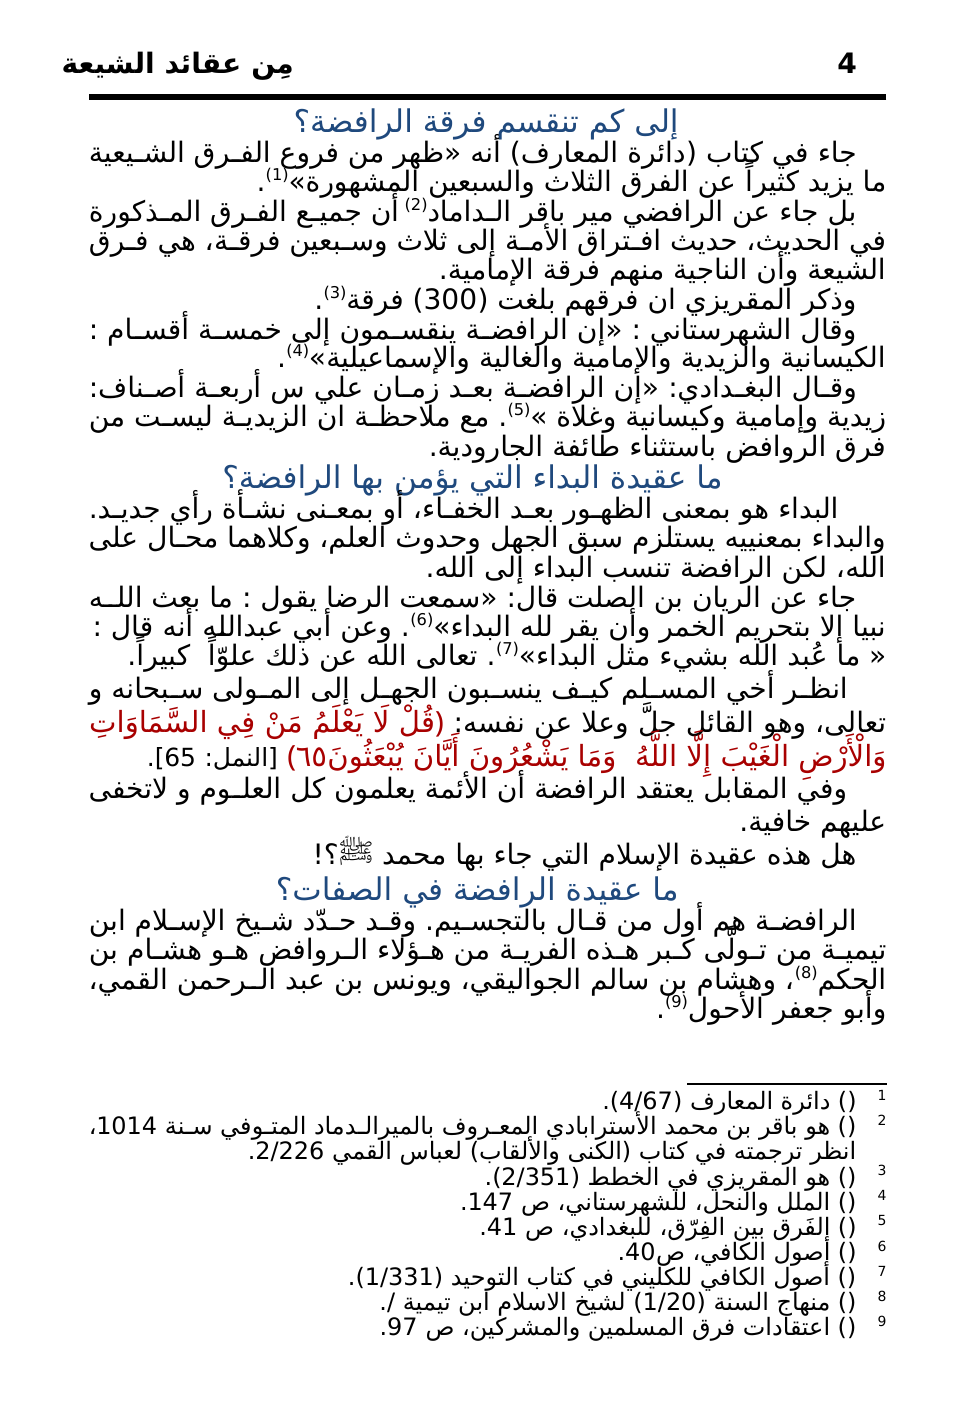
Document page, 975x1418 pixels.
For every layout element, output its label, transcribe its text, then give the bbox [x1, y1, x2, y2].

text وقال الشهرستاني : «إن الرافضة ينقسمون إلى خمسة أقسام : الكيسانية والزيدية والإمامية والغالية والإسماعيلية»(). [89, 316, 886, 374]
text وذكر المقريزي ان فرقهم بلغت (300) فرقة(). [89, 286, 886, 316]
text انظر أخي المسلم كيف ينسبون الجهل إلى المولى سبحانه و تعالى، وهو القائل جلَّ وعلا عن نفسه: ﴿قُلْ لَا يَعْلَمُ مَنْ فِي السَّمَاوَاتِ وَالْأَرْضِ الْغَيْبَ إِلَّا اللَّهُ وَمَا يَشْعُرُونَ أَيَّانَ يُبْعَثُونَ٦٥﴾ [النمل: 65]. [89, 672, 886, 739]
text جاء في كتاب (دائرة المعارف) أنه «ظهر من فروع الفرق الشيعية ما يزيد كثيراً عن الفرق الثلاث والسبعين المشهورة»(). [89, 139, 886, 198]
text البداء هو بمعنى الظهور بعد الخفاء، أو بمعنى نشأة رأي جديد. والبداء بمعنييه يستلزم سبق الجهل وحدوث العلم، وكلاهما محال على الله، لكن الرافضة تنسب البداء إلى الله. [89, 496, 886, 584]
text الرافضة هم أول من قال بالتجسيم. وقد حدّد شيخ الإسلام ابن تيمية من تولَّى كبر هذه الفرية من هؤلاء الروافض هو هشام بن الحكم()، وهشام بن سالم الجواليقي، ويونس بن عبد الرحمن القمي، وأبو جعفر الأحول(). [89, 907, 886, 1025]
text ما عقيدة الرافضة في الصفات؟ [89, 871, 886, 907]
text هل هذه عقيدة الإسلام التي جاء بها محمد ﷺ؟! [89, 838, 886, 871]
text بل جاء عن الرافضي مير باقر الداماد() أن جميع الفرق المذكورة في الحديث، حديث افتراق الأمة إلى ثلاث وسبعين فرقة، هي فرق الشيعة وأن الناجية منهم فرقة الإمامية. [89, 198, 886, 286]
text ما عقيدة البداء التي يؤمن بها الرافضة؟ [89, 463, 886, 496]
text وفي المقابل يعتقد الرافضة أن الأئمة يعلمون كل العلوم و لاتخفى عليهم خافية. [89, 773, 886, 838]
text وقال البغدادي: «إن الرافضة بعد زمان علي س أربعة أصناف: زيدية وإمامية وكيسانية وغلاة »(). مع ملاحظة ان الزيدية ليست من فرق الروافض باستثناء طائفة الجارودية. [89, 374, 886, 463]
text جاء عن الريان بن الصلت قال: «سمعت الرضا يقول : ما بعث الله نبيا إلا بتحريم الخمر وأن يقر لله البداء»(). وعن أبي عبدالله أنه قال : « ما عُبد الله بشيء مثل البداء»(). تعالى الله عن ذلك علوّاً كبيراً. [89, 584, 886, 672]
text إلى كم تنقسم فرقة الرافضة؟ [89, 106, 886, 139]
